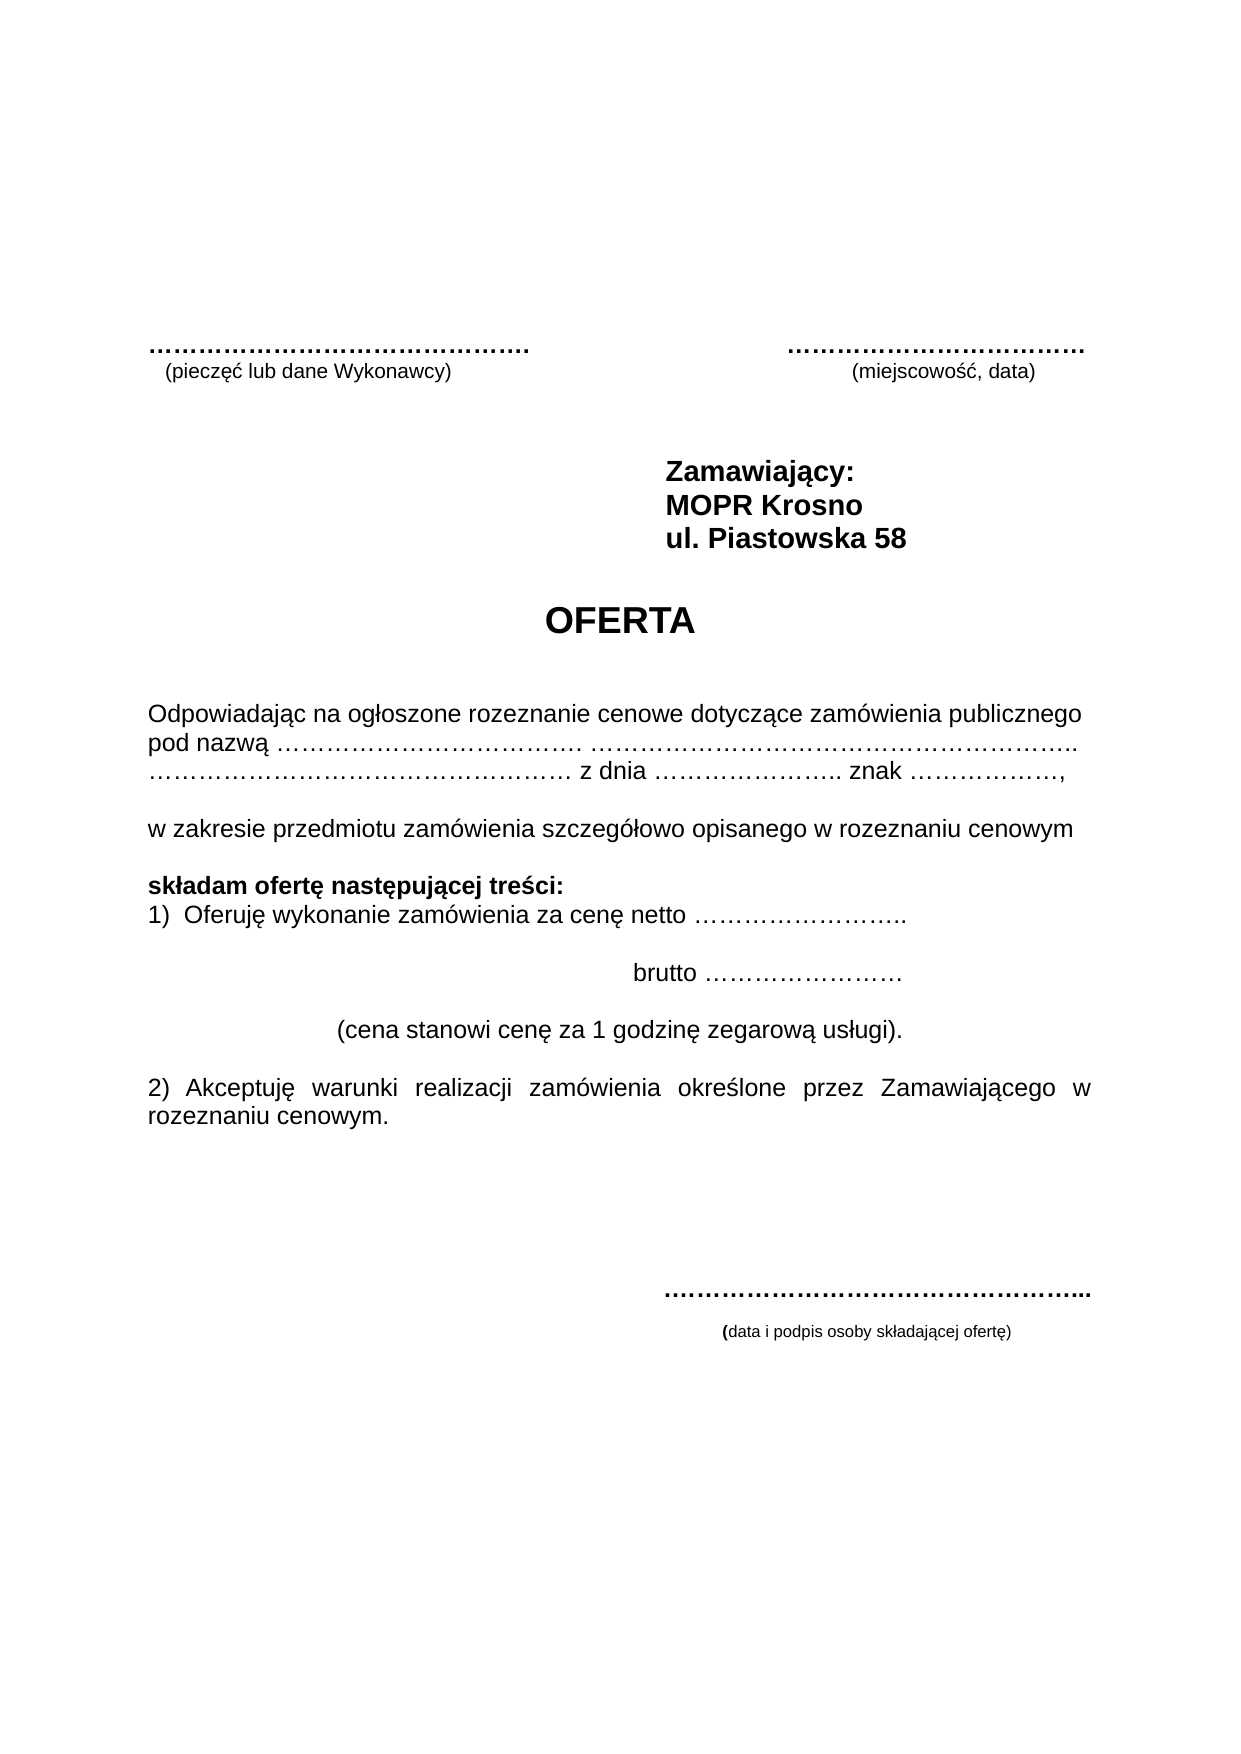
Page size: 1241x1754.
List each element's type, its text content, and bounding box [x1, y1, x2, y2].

text (data i podpis osoby składającej ofertę) [148, 1322, 1092, 1341]
text brutto …………………… [148, 957, 1092, 986]
text Zamawiający: [148, 454, 1092, 488]
text (pieczęć lub dane Wykonawcy) (miejscowość, data) [148, 358, 1092, 382]
text ul. Piastowska 58 [148, 521, 1092, 555]
text MOPR Krosno [148, 488, 1092, 521]
text (cena stanowi cenę za 1 godzinę zegarową usługi). [148, 1015, 1092, 1044]
text ………………………………………. ……………………………… [148, 330, 1092, 358]
text w zakresie przedmiotu zamówienia szczegółowo opisanego w rozeznaniu cenowym [148, 814, 1092, 842]
text 1) Oferuję wykonanie zamówienia za cenę netto …………………….. [148, 900, 1092, 929]
text składam ofertę następującej treści: [148, 871, 1092, 900]
text OFERTA [148, 598, 1092, 641]
text …………………………………………… z dnia ………………….. znak ………………, [148, 756, 1092, 785]
text 2) Akceptuję warunki realizacji zamówienia określone przez Zamawiającego w rozeznaniu cenowym. [148, 1072, 1092, 1130]
text .…………………………………………... [148, 1274, 1092, 1302]
text Odpowiadając na ogłoszone rozeznanie cenowe dotyczące zamówienia publicznego pod nazwą ………………………………. ………………………………………………….. [148, 699, 1092, 756]
